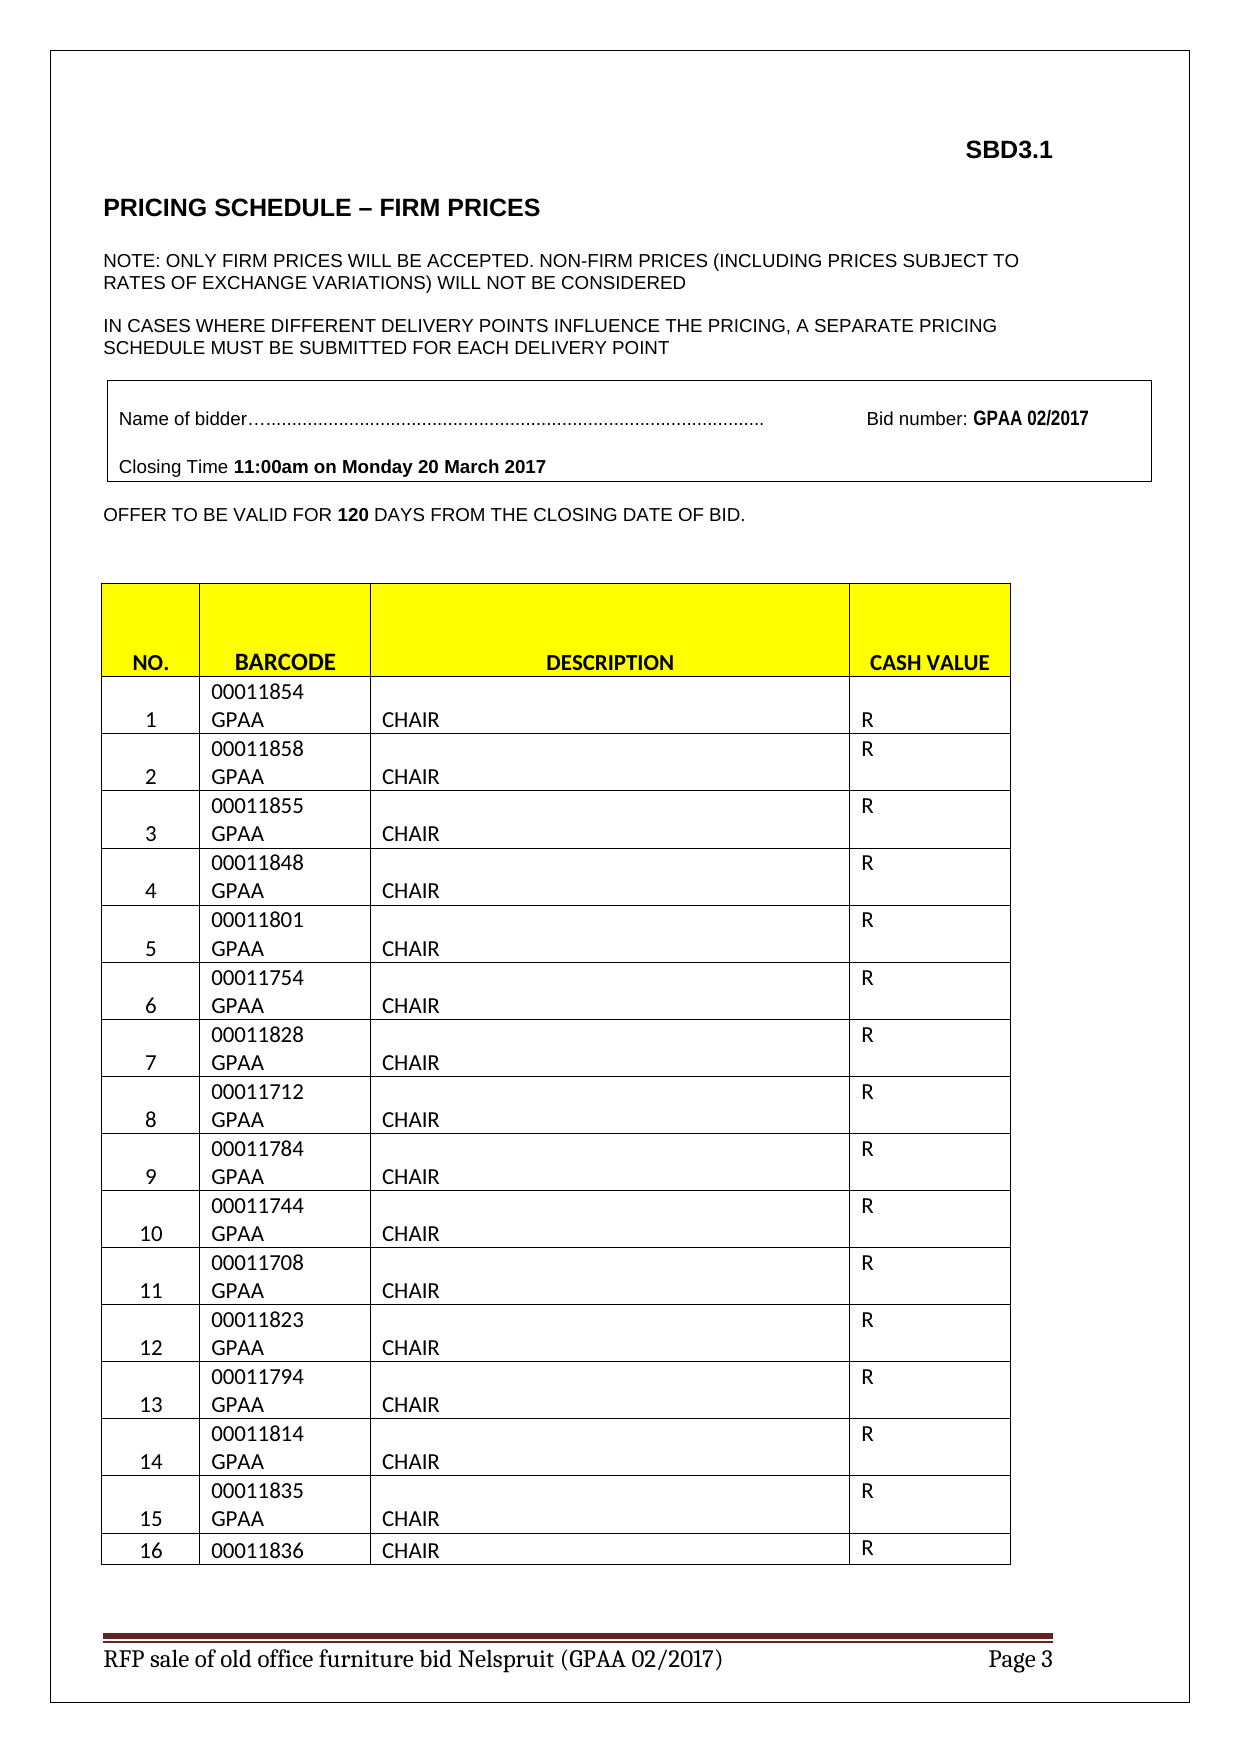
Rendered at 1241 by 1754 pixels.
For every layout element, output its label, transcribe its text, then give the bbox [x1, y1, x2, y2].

table_cell CHAIR [371, 1419, 849, 1475]
table_header DESCRIPTION [371, 584, 849, 676]
subtitle IN CASES WHERE DIFFERENT DELIVERY POINTS INFLUENCE THE PRICING, A SEPARATE PRICING SCHEDULE MUST BE SUBMITTED FOR EACH DELIVERY POINT [103, 315, 1053, 358]
table_cell 12 [102, 1305, 199, 1361]
table_cell 2 [102, 734, 199, 790]
table_cell 9 [102, 1134, 199, 1190]
table_cell 7 [102, 1020, 199, 1076]
table_cell 00011814 GPAA [200, 1419, 370, 1475]
table_cell 15 [102, 1476, 199, 1532]
table_cell CHAIR [371, 1248, 849, 1304]
table_header BARCODE [200, 584, 370, 676]
table_cell 00011794 GPAA [200, 1362, 370, 1418]
table_cell 11 [102, 1248, 199, 1304]
table_cell R [850, 1534, 1010, 1564]
table_cell R [850, 1248, 1010, 1304]
table_cell R [850, 1476, 1010, 1532]
table_cell 00011712 GPAA [200, 1077, 370, 1133]
table_cell CHAIR [371, 1534, 849, 1564]
table_header Name of bidder…................................................................................................ Bid number: GPAA 02/2017 Closing Time 11:00am on Monday 20 March 2017 [108, 381, 1151, 481]
table_cell 13 [102, 1362, 199, 1418]
table_cell CHAIR [371, 1476, 849, 1532]
table_cell R [850, 1077, 1010, 1133]
table_cell 00011801 GPAA [200, 906, 370, 962]
table_cell CHAIR [371, 1305, 849, 1361]
table_cell CHAIR [371, 1020, 849, 1076]
subtitle NOTE: ONLY FIRM PRICES WILL BE ACCEPTED. NON-FIRM PRICES (INCLUDING PRICES SUBJECT TO RATES OF EXCHANGE VARIATIONS) WILL NOT BE CONSIDERED [103, 250, 1053, 293]
table_cell 00011784 GPAA [200, 1134, 370, 1190]
table_header NO. [102, 584, 199, 676]
table_cell CHAIR [371, 1134, 849, 1190]
text OFFER TO BE VALID FOR 120 DAYS FROM THE CLOSING DATE OF BID. [103, 504, 1053, 525]
table_cell R [850, 963, 1010, 1019]
table_cell CHAIR [371, 1362, 849, 1418]
table_cell CHAIR [371, 677, 849, 733]
table_cell 14 [102, 1419, 199, 1475]
table_cell CHAIR [371, 906, 849, 962]
table_cell R [850, 849, 1010, 904]
table_cell R [850, 906, 1010, 962]
table_cell 00011848 GPAA [200, 849, 370, 904]
table_cell 00011854 GPAA [200, 677, 370, 733]
table_cell CHAIR [371, 963, 849, 1019]
table_cell CHAIR [371, 734, 849, 790]
table_cell R [850, 1419, 1010, 1475]
table_cell CHAIR [371, 1191, 849, 1247]
table_cell CHAIR [371, 1077, 849, 1133]
table_cell 00011836 GPAA [200, 1534, 370, 1564]
table_cell R [850, 734, 1010, 790]
table_cell R [850, 1305, 1010, 1361]
table_cell 8 [102, 1077, 199, 1133]
table_cell R [850, 791, 1010, 847]
table_cell 00011858 GPAA [200, 734, 370, 790]
table_header CASH VALUE [850, 584, 1010, 676]
table_cell R [850, 1134, 1010, 1190]
table_cell 6 [102, 963, 199, 1019]
table_cell 00011754 GPAA [200, 963, 370, 1019]
table_cell 5 [102, 906, 199, 962]
table_cell 16 [102, 1534, 199, 1564]
table_cell 00011823 GPAA [200, 1305, 370, 1361]
table_cell R [850, 677, 1010, 733]
table_cell R [850, 1362, 1010, 1418]
table_cell 00011855 GPAA [200, 791, 370, 847]
text PRICING SCHEDULE – FIRM PRICES [103, 193, 1053, 222]
table_cell R [850, 1020, 1010, 1076]
table_cell 10 [102, 1191, 199, 1247]
table_cell R [850, 1191, 1010, 1247]
table_cell 00011835 GPAA [200, 1476, 370, 1532]
table_cell 4 [102, 849, 199, 904]
table_cell 00011828 GPAA [200, 1020, 370, 1076]
table_cell 3 [102, 791, 199, 847]
table_cell 1 [102, 677, 199, 733]
table_cell 00011744 GPAA [200, 1191, 370, 1247]
table_cell CHAIR [371, 791, 849, 847]
table_cell 00011708 GPAA [200, 1248, 370, 1304]
table_cell CHAIR [371, 849, 849, 904]
text SBD3.1 [103, 135, 1053, 164]
